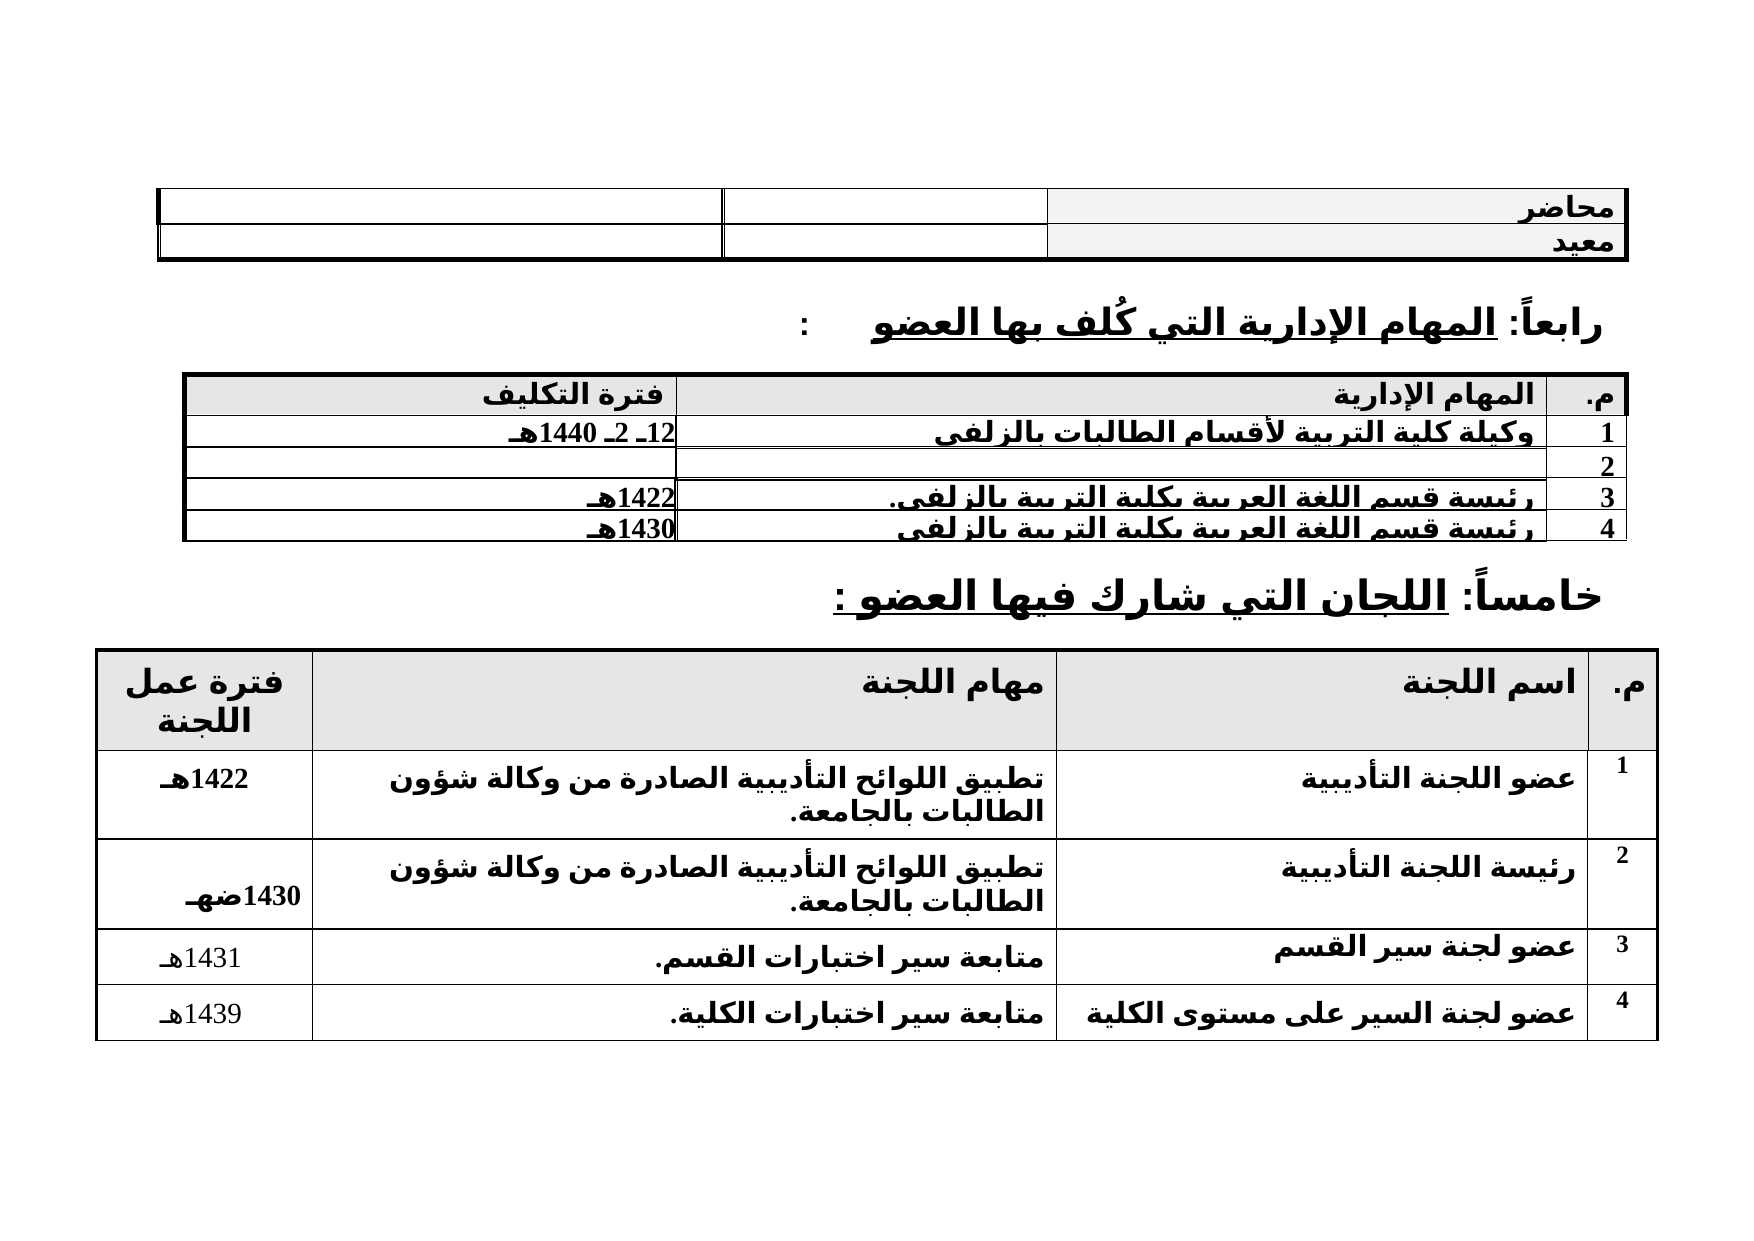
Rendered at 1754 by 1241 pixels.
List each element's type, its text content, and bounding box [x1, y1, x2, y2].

table_cell معيد [1048, 224, 1624, 257]
table_cell 2 2 [1547, 447, 1626, 477]
table_cell 1 [1588, 751, 1656, 838]
table_cell [725, 189, 1047, 222]
table_cell [725, 225, 1047, 257]
table_cell [187, 448, 675, 477]
table_cell متابعة سير اختبارات القسم. [313, 930, 1056, 984]
table_cell رئيسة قسم اللغة العربية بكلية التربية بالزلفي [678, 511, 1546, 540]
table_cell محاضر [1048, 189, 1624, 222]
table_cell 3 [1547, 478, 1626, 509]
table_header م. [1589, 652, 1656, 750]
table_cell [677, 449, 1546, 477]
table_cell 1422هـ [187, 479, 674, 509]
table_cell عضو اللجنة التأديبية [1057, 751, 1587, 838]
table_cell عضو لجنة سير القسم [1057, 930, 1587, 984]
table_cell 2 [1588, 840, 1656, 928]
table_cell متابعة سير اختبارات الكلية. [313, 985, 1056, 1040]
table_cell 4 [1588, 985, 1656, 1040]
text خامساً: اللجان التي شارك فيها العضو : [150, 571, 1604, 619]
table_cell 12ـ 2ـ 1440هـ [187, 416, 675, 446]
table_cell 4 [1547, 510, 1626, 540]
table_cell 1439هـ [98, 985, 312, 1040]
table_cell 1430ضهـ [98, 840, 312, 928]
table_cell رئيسة اللجنة التأديبية [1057, 840, 1587, 928]
table_cell تطبيق اللوائح التأديبية الصادرة من وكالة شؤون الطالبات بالجامعة. [313, 751, 1056, 838]
table_header فترة عمل اللجنة [98, 652, 312, 750]
table_cell رئيسة قسم اللغة العربية بكلية التربية بالزلفي. [678, 481, 1546, 509]
table_header م. [1547, 377, 1624, 414]
table_header فترة التكليف [187, 377, 676, 414]
table_header المهام الإدارية [677, 377, 1546, 414]
table_cell 1430هـ [187, 511, 674, 540]
table_header مهام اللجنة [313, 652, 1056, 750]
table_cell 1422هـ [98, 751, 312, 838]
table_cell وكيلة كلية التربية لأقسام الطالبات بالزلفي [677, 416, 1546, 446]
table_header اسم اللجنة [1057, 652, 1588, 750]
table_cell تطبيق اللوائح التأديبية الصادرة من وكالة شؤون الطالبات بالجامعة. [313, 840, 1056, 928]
table_cell [161, 189, 721, 222]
table_cell 1431هـ [98, 930, 312, 984]
table_cell 1 21 [1547, 416, 1626, 446]
table_cell [161, 225, 721, 257]
text رابعاً: المهام الإدارية التي كُلف بها العضو : [150, 300, 1604, 343]
table_cell عضو لجنة السير على مستوى الكلية [1057, 985, 1587, 1040]
table_cell 3 [1588, 930, 1656, 984]
